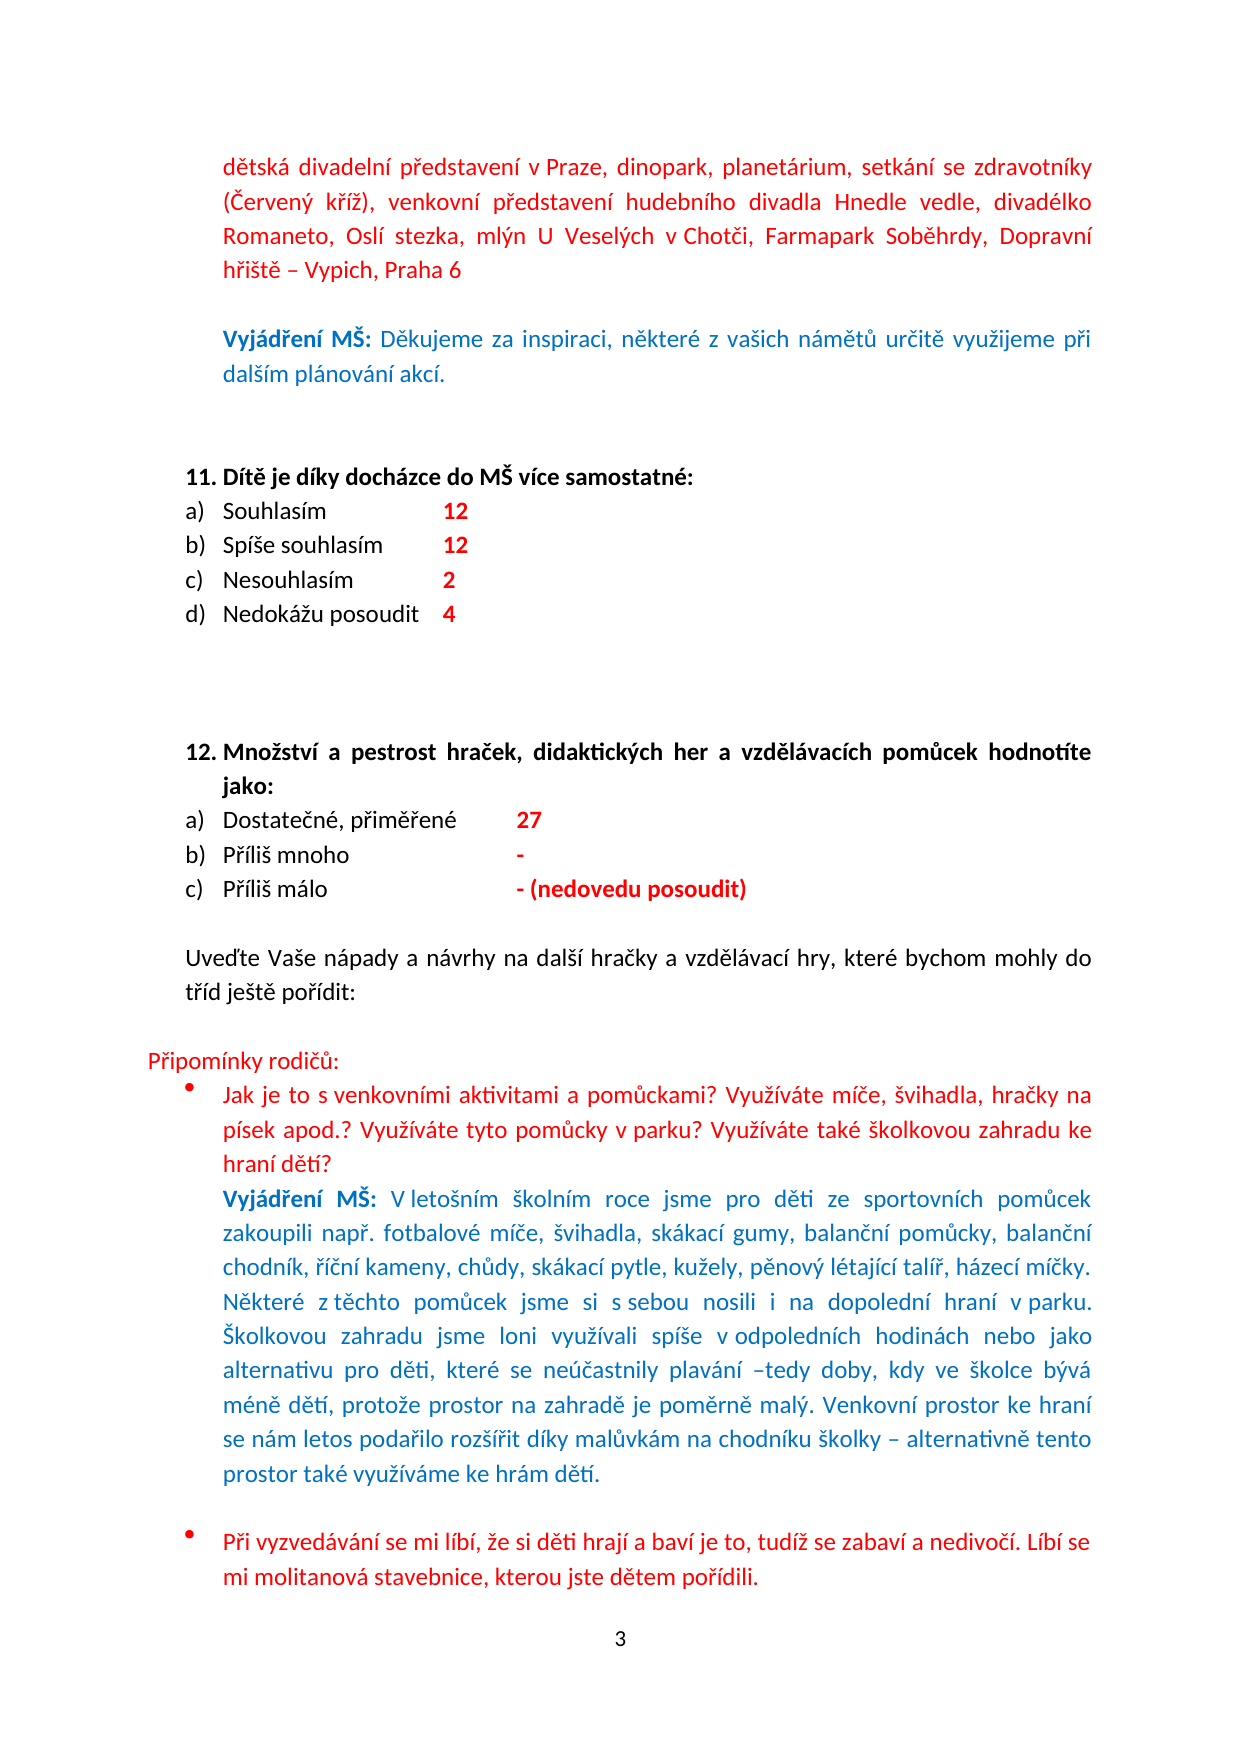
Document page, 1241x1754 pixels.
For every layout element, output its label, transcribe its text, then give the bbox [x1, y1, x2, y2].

text Uveďte Vaše nápady a návrhy na další hračky a vzdělávací hry, které bychom mohly do tříd ještě pořídit: [185, 938, 1093, 1007]
text Připomínky rodičů: [148, 1041, 1093, 1076]
list Dítě je díky docházce do MŠ více samostatné: [185, 457, 1093, 491]
list Dostatečné, přiměřené 27 [185, 801, 1093, 835]
list Vyjádření MŠ: Děkujeme za inspiraci, některé z vašich námětů určitě využijeme při dalším plánování akcí. [223, 319, 1093, 388]
list Spíše souhlasím 12 [185, 526, 1093, 560]
list Nesouhlasím 2 [185, 560, 1093, 594]
list Jak je to s venkovními aktivitami a pomůckami? Využíváte míče, švihadla, hračky na písek apod.? Využíváte tyto pomůcky v parku? Využíváte také školkovou zahradu ke hraní dětí? [185, 1076, 1093, 1179]
list Množství a pestrost hraček, didaktických her a vzdělávacích pomůcek hodnotíte jako: [185, 732, 1093, 801]
list Při vyzvedávání se mi líbí, že si děti hrají a baví je to, tudíž se zabaví a nedivočí. Líbí se mi molitanová stavebnice, kterou jste dětem pořídili. [185, 1523, 1093, 1591]
list Souhlasím 12 [185, 491, 1093, 526]
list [185, 148, 1093, 285]
list Nedokážu posoudit 4 [185, 594, 1093, 629]
list Příliš mnoho - [185, 835, 1093, 869]
list Příliš málo - (nedovedu posoudit) [185, 869, 1093, 904]
list Vyjádření MŠ: V letošním školním roce jsme pro děti ze sportovních pomůcek zakoupili např. fotbalové míče, švihadla, skákací gumy, balanční pomůcky, balanční chodník, říční kameny, chůdy, skákací pytle, kužely, pěnový létající talíř, házecí míčky. Některé z těchto pomůcek jsme si s sebou nosili i na dopolední hraní v parku. Školkovou zahradu jsme loni využívali spíše v odpoledních hodinách nebo jako alternativu pro děti, které se neúčastnily plavání –tedy doby, kdy ve školce bývá méně dětí, protože prostor na zahradě je poměrně malý. Venkovní prostor ke hraní se nám letos podařilo rozšířit díky malůvkám na chodníku školky – alternativně tento prostor také využíváme ke hrám dětí. [223, 1179, 1093, 1488]
